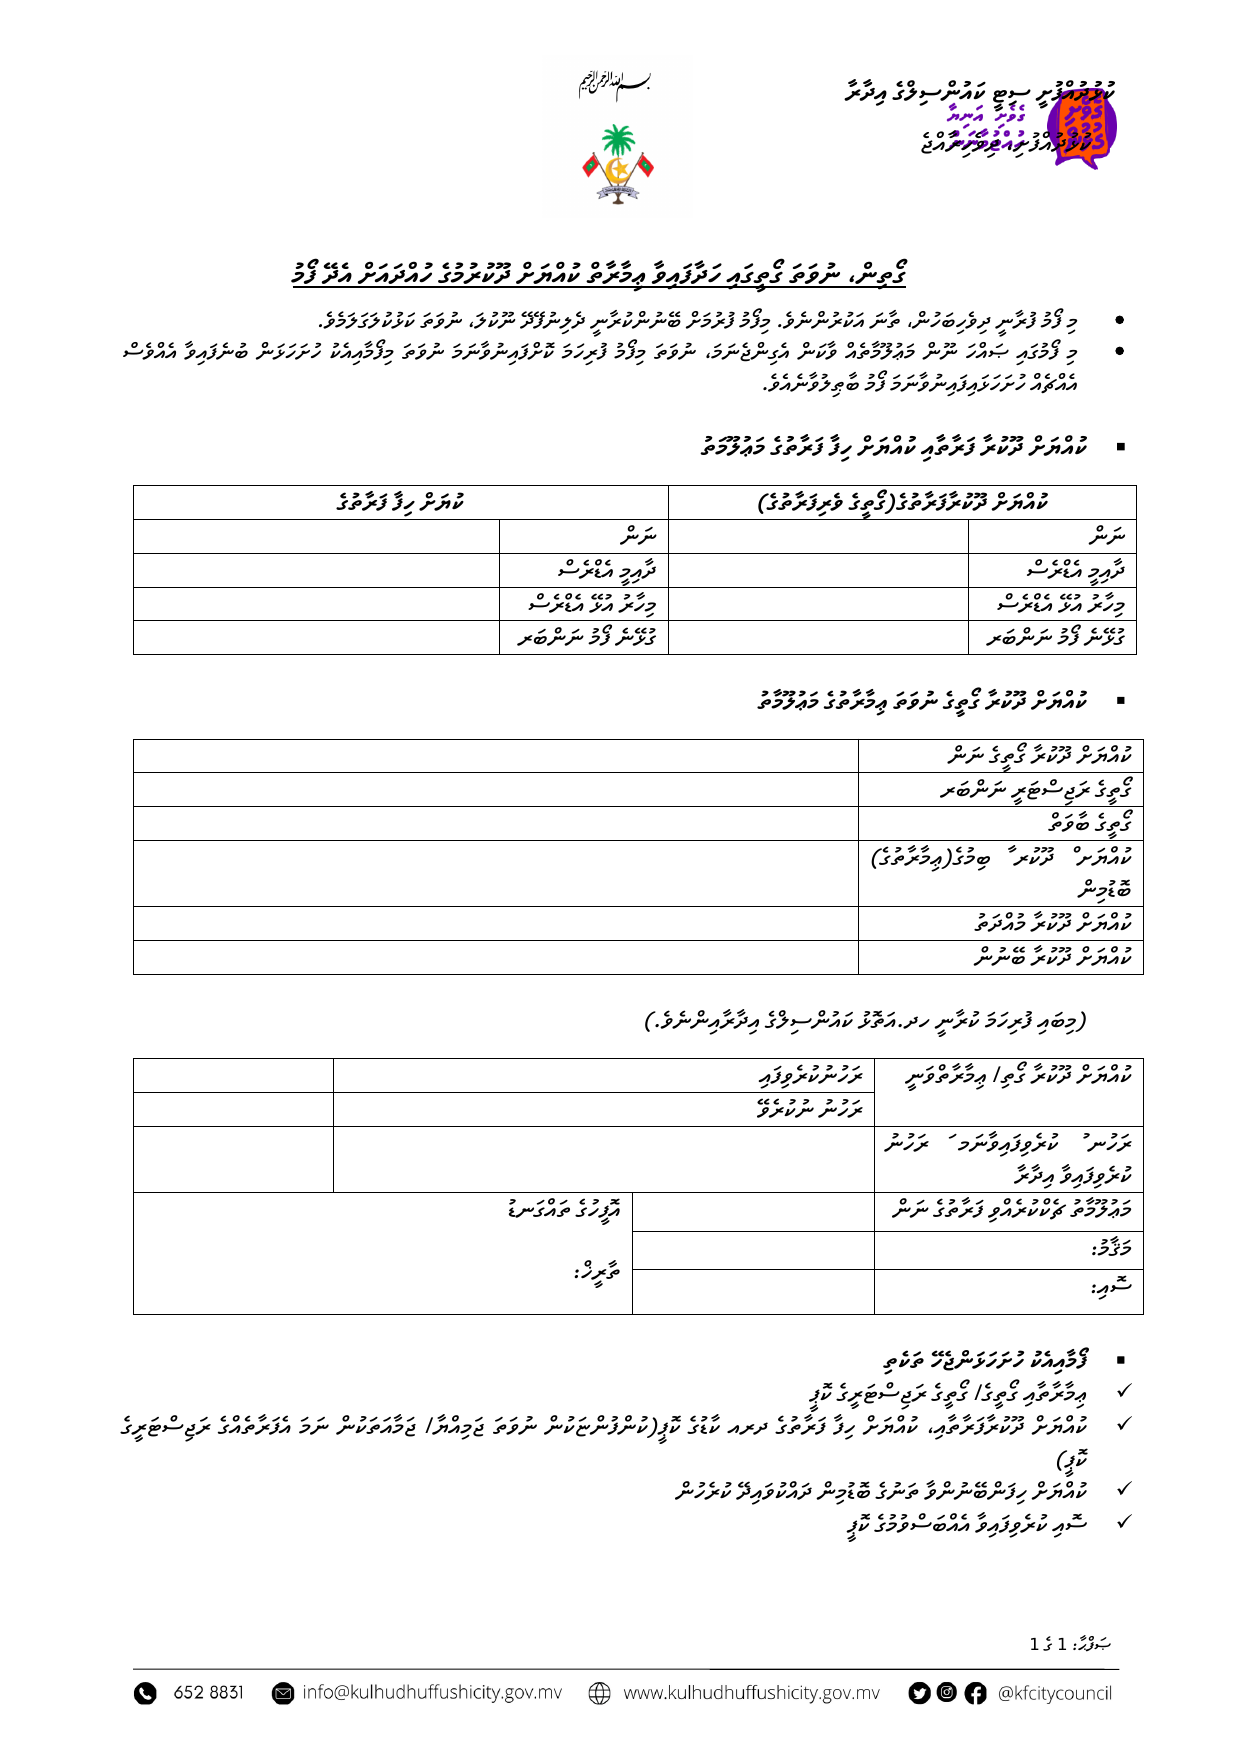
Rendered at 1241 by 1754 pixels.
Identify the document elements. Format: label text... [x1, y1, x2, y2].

table_cell މިހާރު އުޅޭ އެޑްރެސް [500, 588, 668, 620]
picture [542, 55, 693, 218]
table_cell [134, 1093, 333, 1126]
table_cell ރަހުނު ކުރެވިފައިވާނަމަ ރަހުނު ކުރެވިފައިވާ އިދާރާ [875, 1127, 1143, 1192]
table_cell ދާއިމީ އެޑްރެސް [969, 554, 1136, 587]
table_cell ކުއްޔަށް ދޫކުރާ މުއްދަތު [859, 907, 1143, 940]
picture [946, 102, 1025, 151]
table_cell [669, 520, 968, 553]
table_cell ނަން [500, 520, 668, 553]
picture [72, 1640, 1180, 1746]
list މި ފޯމު ފުރާނީ ދިވެހިބަހުން، ތާނަ އަކުރުންނެވެ. މިފޯމު ފުރުމަށް ބޭނުންކުރާނީ ދެލިނުފޭދޭ ނޫކުލަ، ނުވަތަ ކަޅުކުލަގަލަމެވެ. [122, 306, 1116, 337]
list ފޯމާއިއެކު ހުށަހަޅަންޖެހޭ ތަކެތި [122, 1344, 1116, 1377]
list ކުއްޔަށް ދޫކުރާ ގޯތީގެ ނުވަތަ ޢިމާރާތުގެ މަޢުލޫމާތު [122, 685, 1116, 718]
table_cell [134, 841, 858, 906]
table_cell [669, 554, 968, 587]
table_cell ރަހުނު ނުކުރެވޭ [334, 1093, 874, 1126]
table_cell [633, 1232, 874, 1269]
table_header ކުއްޔަށް ދޫކުރާފަރާތުގެ(ގޯތީގެ ވެރިފަރާތުގެ) [669, 486, 1136, 519]
list (މިބައި ފުރިހަމަ ކުރާނީ ހދ.އަތޮޅު ކައުންސިލްގެ އިދާރާއިންނެވެ.) [122, 1004, 1087, 1037]
table_header [134, 740, 858, 772]
table_cell އޮފީހުގެ ތައްގަނޑު ތާރީޚް: [134, 1193, 632, 1313]
picture [1047, 88, 1117, 170]
table_cell މަޢުލޫމާތު ޗެކްކުރެއްވި ފަރާތުގެ ނަން [875, 1193, 1143, 1231]
table_cell [669, 621, 968, 654]
table_cell ދާއިމީ އެޑްރެސް [500, 554, 668, 587]
table_cell ގުޅޭނެ ފޯމު ނަންބަރ [500, 621, 668, 654]
list ސޮއި ކުރެވިފައިވާ އެއްބަސްވުމުގެ ކޮޕީ [122, 1508, 1116, 1541]
table_cell ގުޅޭނެ ފޯމު ނަންބަރ [969, 621, 1136, 654]
table_header ކުޔަށް ހިފާ ފަރާތުގެ [134, 486, 668, 519]
list ކުއްޔަށް ދޫކުރާފަރާތާއި، ކުއްޔަށް ހިފާ ފަރާތުގެ ދރއ ކާޑުގެ ކޮޕީ(ކުންފުންޏަކުން ނުވަތަ ޖަމިއްޔާ/ ޖަމާއަތަކުން ނަމަ އެފަރާތެއްގެ ރަޖިސްޓަރީގެ ކޮޕީ) [122, 1410, 1116, 1475]
table_cell [633, 1193, 874, 1231]
table_cell ކުއްޔަށް ދޫކުރާ ބިމުގެ(ޢިމާރާތުގެ) ބޮޑުމިން [859, 841, 1143, 906]
table_cell މަޤާމު: [875, 1232, 1143, 1269]
table_cell ގޯތީގެ ރަޖިސްޓަރީ ނަންބަރ [859, 773, 1143, 806]
table_cell [134, 621, 499, 654]
table_cell [134, 941, 858, 974]
table_cell [134, 1127, 333, 1192]
table_cell [134, 520, 499, 553]
table_cell މިހާރު އުޅޭ އެޑްރެސް [969, 588, 1136, 620]
picture [1017, 145, 1025, 151]
list ކުއްޔަށް ދޫކުރާ ފަރާތާއި ކުއްޔަށް ހިފާ ފަރާތުގެ މަޢުލޫމަތު [122, 430, 1116, 464]
table_cell [334, 1127, 874, 1192]
table_cell ނަން [969, 520, 1136, 553]
table_cell [134, 773, 858, 806]
list ކުއްޔަށް ހިފަންބޭނުންވާ ތަނުގެ ބޮޑުމިން ދައްކުވައިދޭ ކުރެހުން [122, 1475, 1116, 1508]
table_cell ކުއްޔަށް ދޫކުރާ ބޭނުން [859, 941, 1143, 974]
list މި ފޯމުގައި ޞައްހަ ނޫން މަޢުލޫމާތެއް ވާކަން އެގިންޖެނަމަ، ނުވަތަ މިފޯމު ފުރިހަމަ ކޮށްފައިނުވާނަމަ ނުވަތަ މިފޯމާއިއެކު ހުށަހަޅަން ބުނެފައިވާ އެއްވެސް އެއްޗެއް ހުށަހަޅައިފައިނުވާނަމަ ފޯމު ބާޠިލުވާނެއެވެ. [122, 337, 1116, 399]
table_cell [134, 554, 499, 587]
table_header ކުއްޔަށް ދޫކުރާ ގޯތި/ ޢިމާރާތްވަނީ [875, 1059, 1143, 1126]
table_header [134, 1059, 333, 1092]
table_cell [134, 588, 499, 620]
table_cell ގޯތީގެ ބާވަތް [859, 807, 1143, 840]
table_cell [633, 1270, 874, 1313]
table_cell ސޮއި: [875, 1270, 1143, 1313]
table_cell [134, 907, 858, 940]
table_header ކުއްޔަށް ދޫކުރާ ގޯތީގެ ނަން [859, 740, 1143, 772]
list ޢިމާރާތާއި ގޯތީގެ/ ގޯތީގެ ރަޖިސްޓަރީގެ ކޮޕީ [122, 1377, 1116, 1410]
text ގޯތިން، ނުވަތަ ގޯތީގައި ހަދާފައިވާ ޢިމާރާތް ކުއްޔަށް ދޫކުރުމުގެ ހުއްދައަށް އެދޭ ފޯމު [122, 256, 1116, 293]
table_header ރަހުނުކުރެވިފައި [334, 1059, 874, 1092]
table_cell [134, 807, 858, 840]
table_cell [669, 588, 968, 620]
